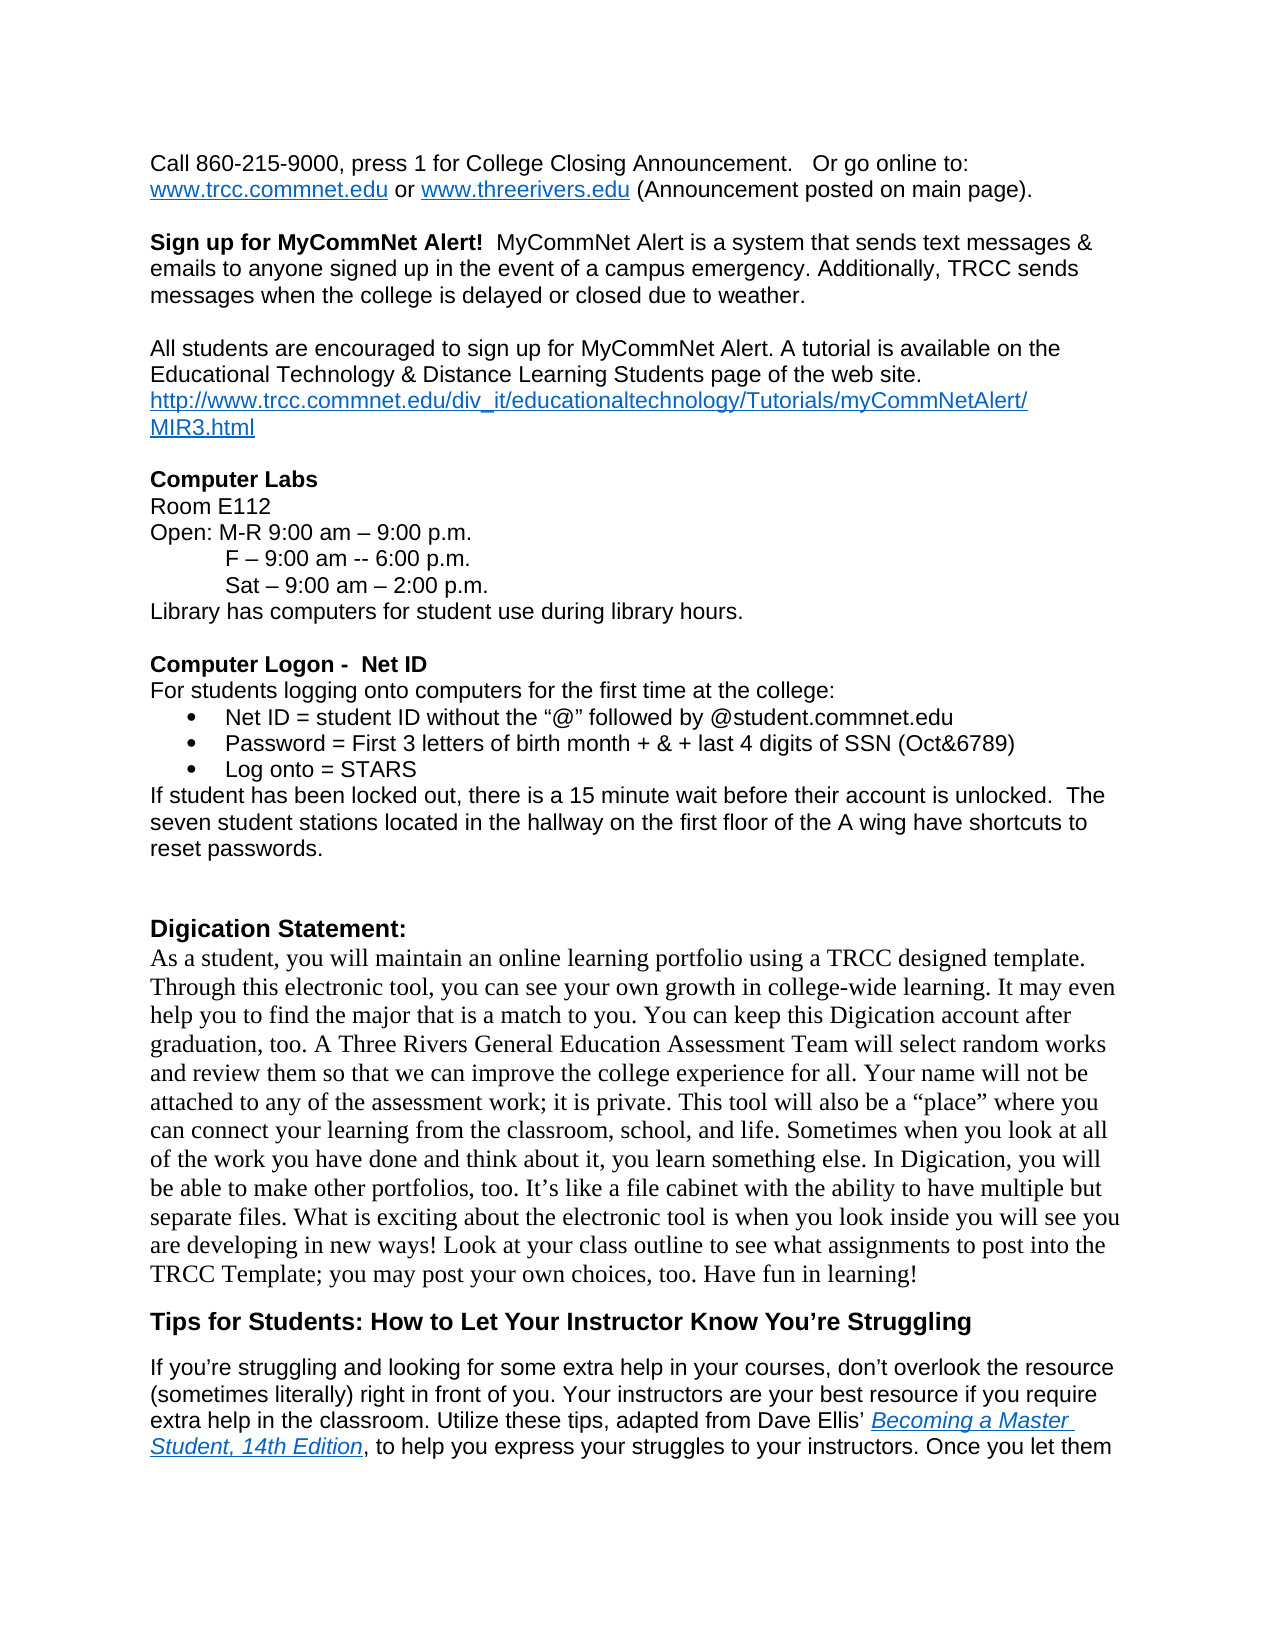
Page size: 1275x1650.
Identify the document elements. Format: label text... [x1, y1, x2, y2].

list Sat – 9:00 am – 2:00 p.m. [150, 572, 1125, 598]
list Room E112 [150, 493, 1125, 519]
list Call 860-215-9000, press 1 for College Closing Announcement. Or go online to: www.trcc.commnet.edu or www.threerivers.edu (Announcement posted on main page). [150, 150, 1125, 203]
text Tips for Students: How to Let Your Instructor Know You’re Struggling [150, 1307, 1125, 1336]
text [150, 1354, 1125, 1460]
text Sign up for MyCommNet Alert! MyCommNet Alert is a system that sends text messages & emails to anyone signed up in the event of a campus emergency. Additionally, TRCC sends messages when the college is delayed or closed due to weather. [150, 229, 1125, 308]
list Library has computers for student use during library hours. [150, 598, 1125, 624]
list Password = First 3 letters of birth month + & + last 4 digits of SSN (Oct&6789) [187, 730, 1125, 756]
text Digication Statement: [150, 914, 1125, 943]
list Computer Labs [150, 466, 1125, 493]
list Net ID = student ID without the “@” followed by @student.commnet.edu [187, 703, 1125, 730]
list For students logging onto computers for the first time at the college: [150, 677, 1125, 703]
list Open: M-R 9:00 am – 9:00 p.m. [150, 519, 1125, 545]
list Computer Logon - Net ID [150, 651, 1125, 677]
list As a student, you will maintain an online learning portfolio using a TRCC designed template. Through this electronic tool, you can see your own growth in college-wide learning. It may even help you to find the major that is a match to you. You can keep this Digication account after graduation, too. A Three Rivers General Education Assessment Team will select random works and review them so that we can improve the college experience for all. Your name will not be attached to any of the assessment work; it is private. This tool will also be a “place” where you can connect your learning from the classroom, school, and life. Sometimes when you look at all of the work you have done and think about it, you learn something else. In Digication, you will be able to make other portfolios, too. It’s like a file cabinet with the ability to have multiple but separate files. What is exciting about the electronic tool is when you look inside you will see you are developing in new ways! Look at your class outline to see what assignments to post into the TRCC Template; you may post your own choices, too. Have fun in learning! [918, 943, 1125, 1288]
list F – 9:00 am -- 6:00 p.m. [150, 545, 1125, 572]
text If student has been locked out, there is a 15 minute wait before their account is unlocked. The seven student stations located in the hallway on the first floor of the A wing have shortcuts to reset passwords. [150, 782, 1125, 862]
text All students are encouraged to sign up for MyCommNet Alert. A tutorial is available on the Educational Technology & Distance Learning Students page of the web site. http://www.trcc.commnet.edu/div_it/educationaltechnology/Tutorials/myCommNetAlert/MIR3.html [150, 334, 1125, 440]
list Log onto = STARS [187, 756, 1125, 782]
